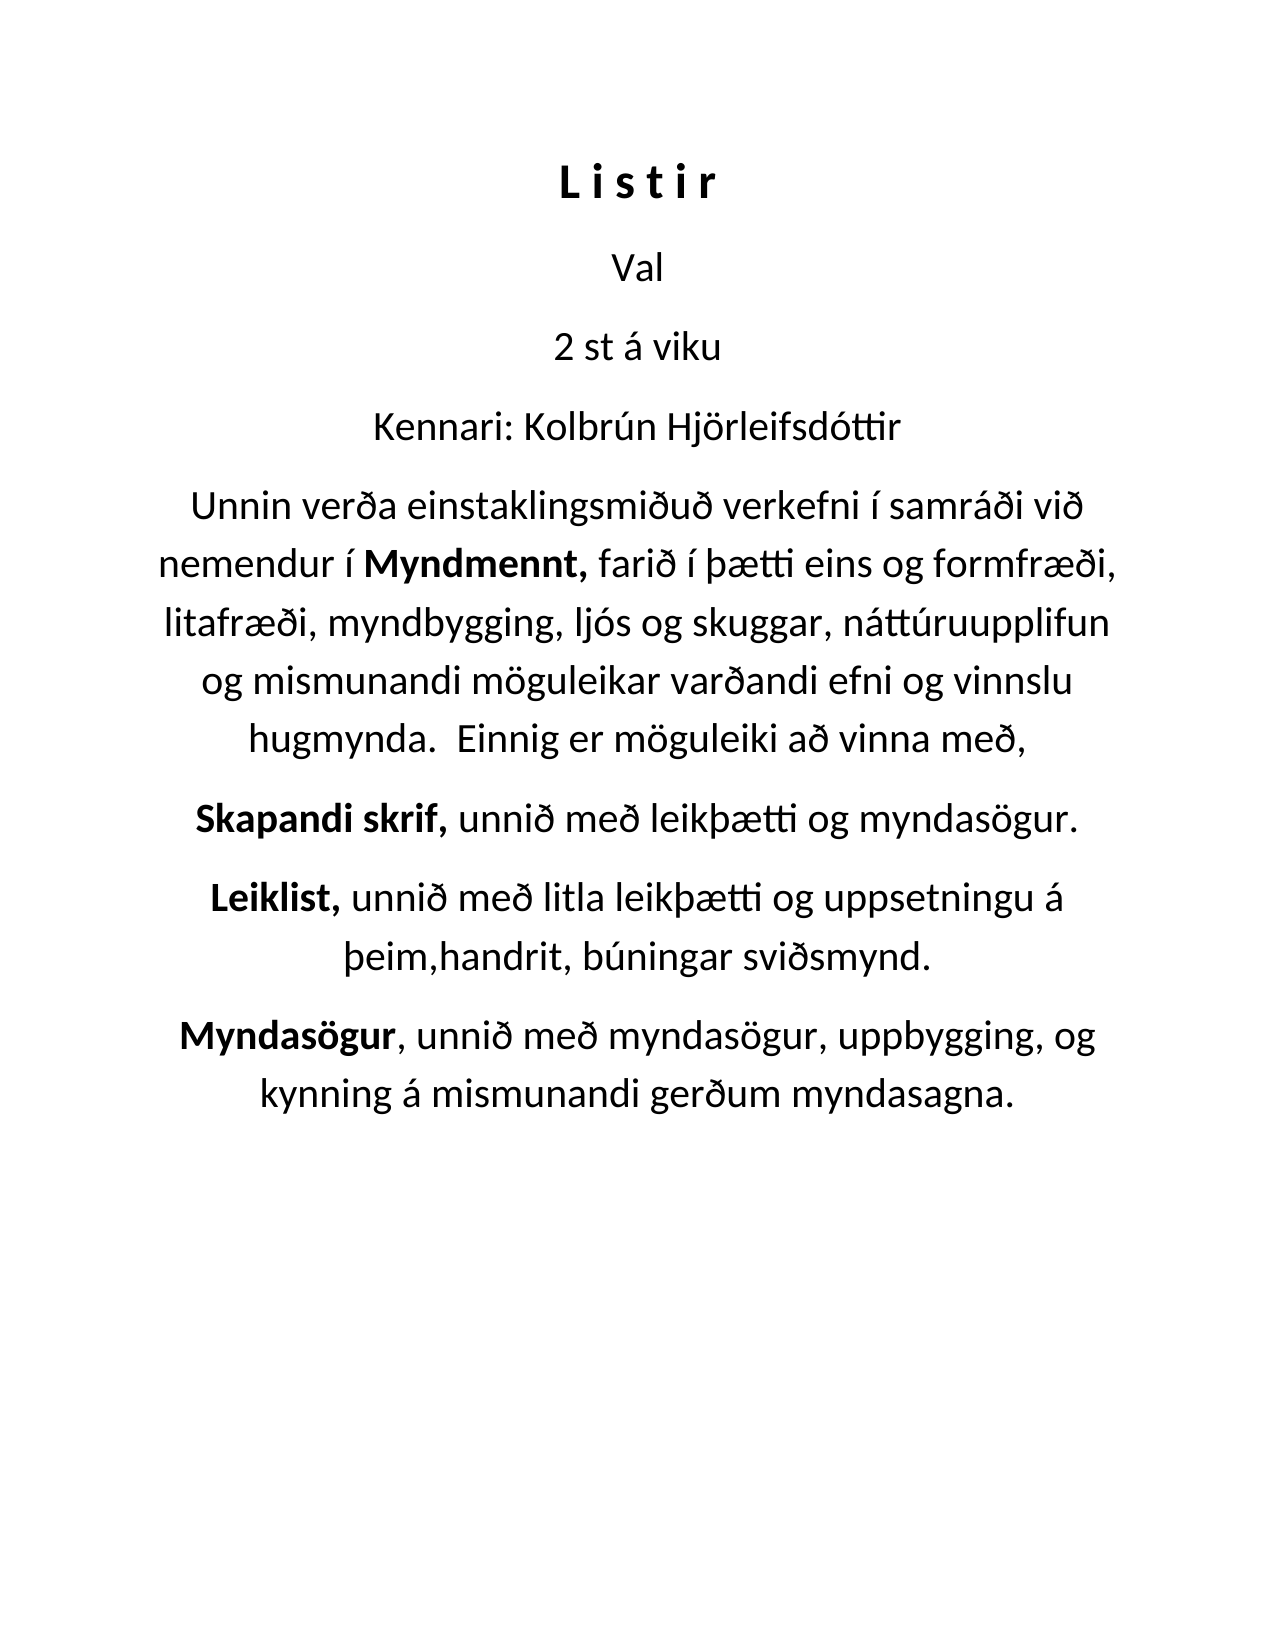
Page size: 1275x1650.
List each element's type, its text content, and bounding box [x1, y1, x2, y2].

text 2 st á viku [150, 320, 1125, 371]
text Kennari: Kolbrún Hjörleifsdóttir [150, 399, 1125, 450]
text Val [150, 241, 1125, 292]
text Leiklist, unnið með litla leikþætti og uppsetningu á þeim,handrit, búningar sviðsmynd. [150, 871, 1125, 980]
text Unnin verða einstaklingsmiðuð verkefni í samráði við nemendur í Myndmennt, farið í þætti eins og formfræði, litafræði, myndbygging, ljós og skuggar, náttúruupplifun og mismunandi möguleikar varðandi efni og vinnslu hugmynda. Einnig er möguleiki að vinna með, [150, 479, 1125, 763]
text Skapandi skrif, unnið með leikþætti og myndasögur. [150, 792, 1125, 843]
text Myndasögur, unnið með myndasögur, uppbygging, og kynning á mismunandi gerðum myndasagna. [150, 1009, 1125, 1118]
text L i s t i r [150, 150, 1125, 211]
